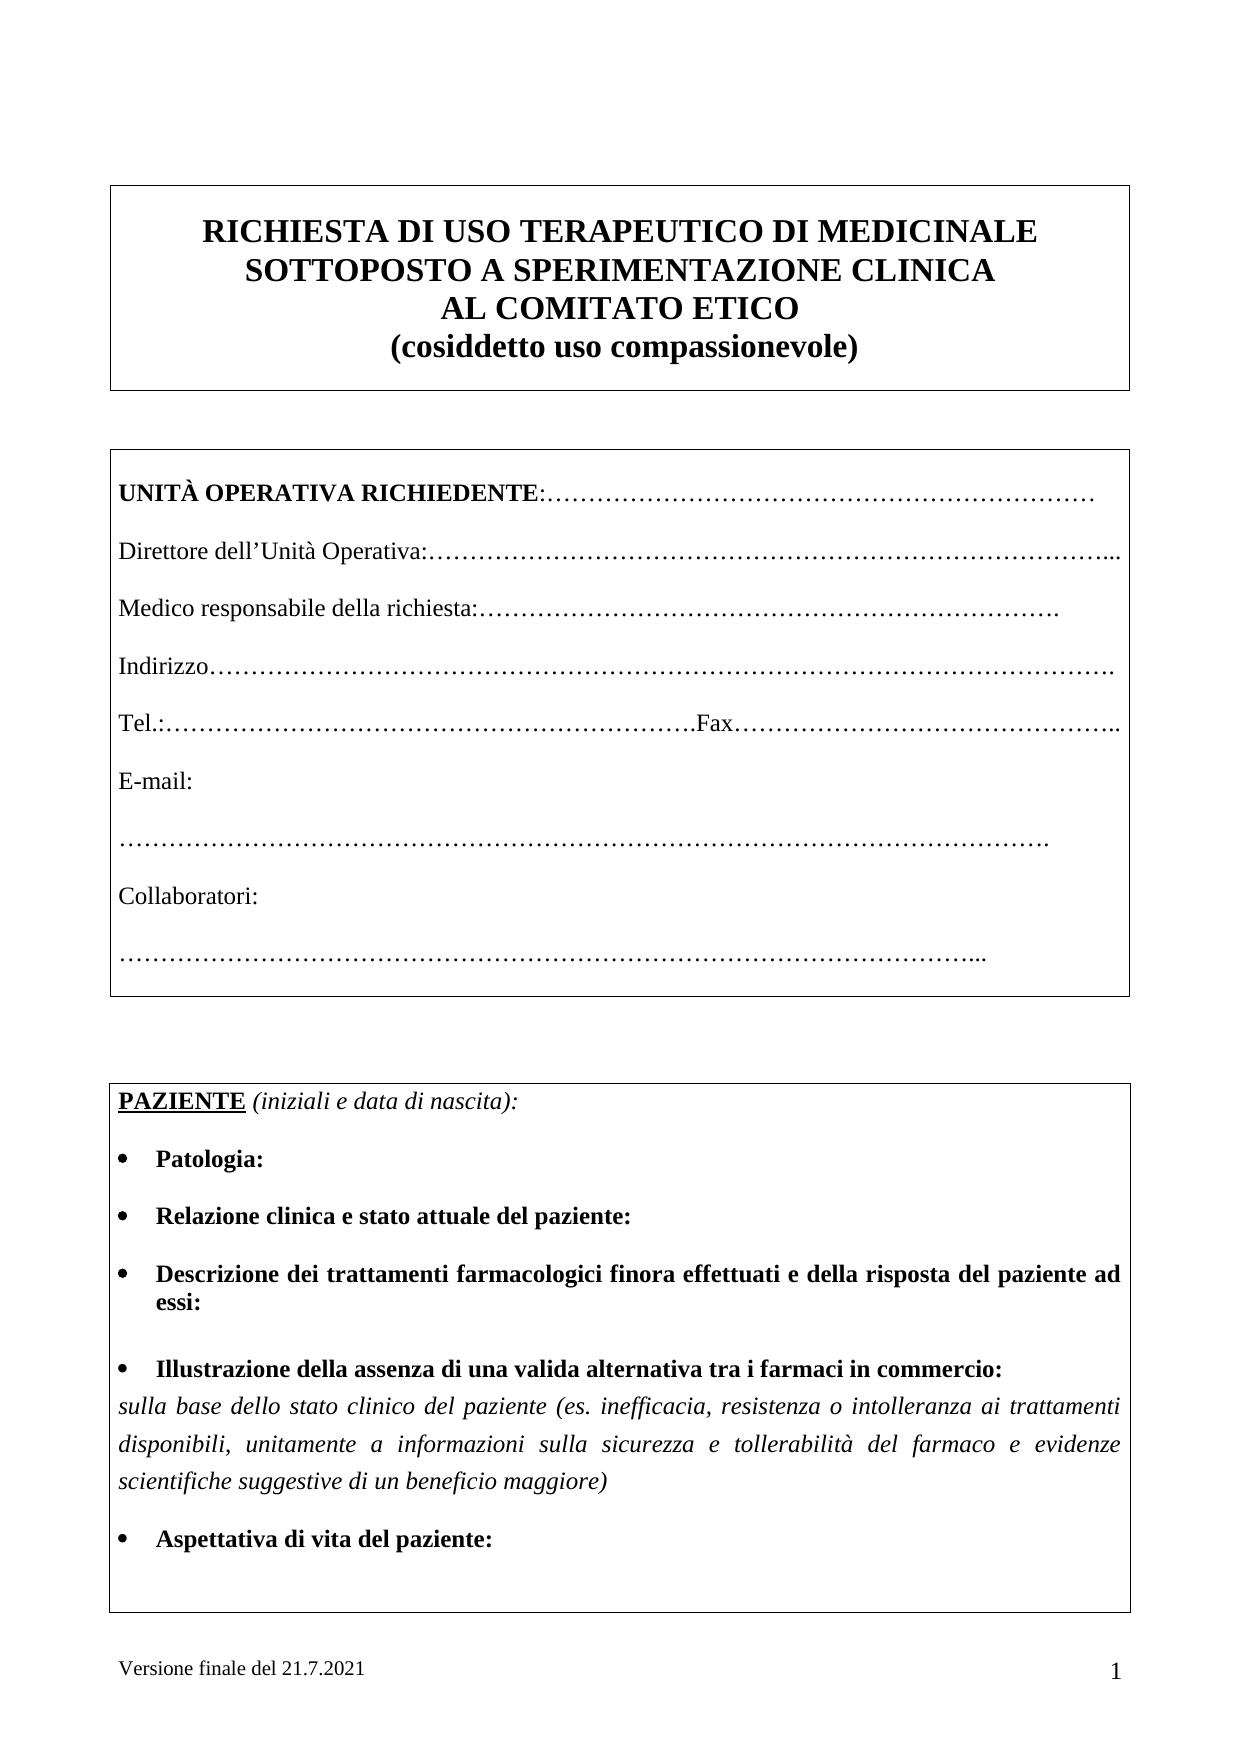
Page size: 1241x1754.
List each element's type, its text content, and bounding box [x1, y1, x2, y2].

table_header Unità operativa RICHIEDENTE:………………………………………………………… Direttore dell’Unità Operativa:………………………………………………………………………... Medico responsabile della richiesta:……………………………………………………………. Indirizzo………………………………………………………………………………………………. Tel.:……………………………………………………….Fax……………………………………….. E-mail:…………………………………………………………………………………………………. Collaboratori:…………………………………………………………………………………………... [111, 450, 1129, 996]
table_header RICHIESTA DI USO TERAPEUTICO DI MEDICINALE SOTTOPOSTO A SPERIMENTAZIONE CLINICA AL COMITATO ETICO (cosiddetto uso compassionevole) [111, 186, 1129, 390]
text PAZIENTE (iniziali e data di nascita): [110, 1084, 1130, 1115]
list Descrizione dei trattamenti farmacologici finora effettuati e della risposta del paziente ad essi: [118, 1259, 1122, 1316]
list Patologia: [118, 1144, 1122, 1172]
list Relazione clinica e stato attuale del paziente: [118, 1201, 1122, 1230]
text sulla base dello stato clinico del paziente (es. inefficacia, resistenza o intolleranza ai trattamenti disponibili, unitamente a informazioni sulla sicurezza e tollerabilità del farmaco e evidenze scientifiche suggestive di un beneficio maggiore) [118, 1382, 1122, 1495]
list Illustrazione della assenza di una valida alternativa tra i farmaci in commercio: [118, 1345, 1122, 1382]
list Aspettativa di vita del paziente: [118, 1524, 1122, 1552]
